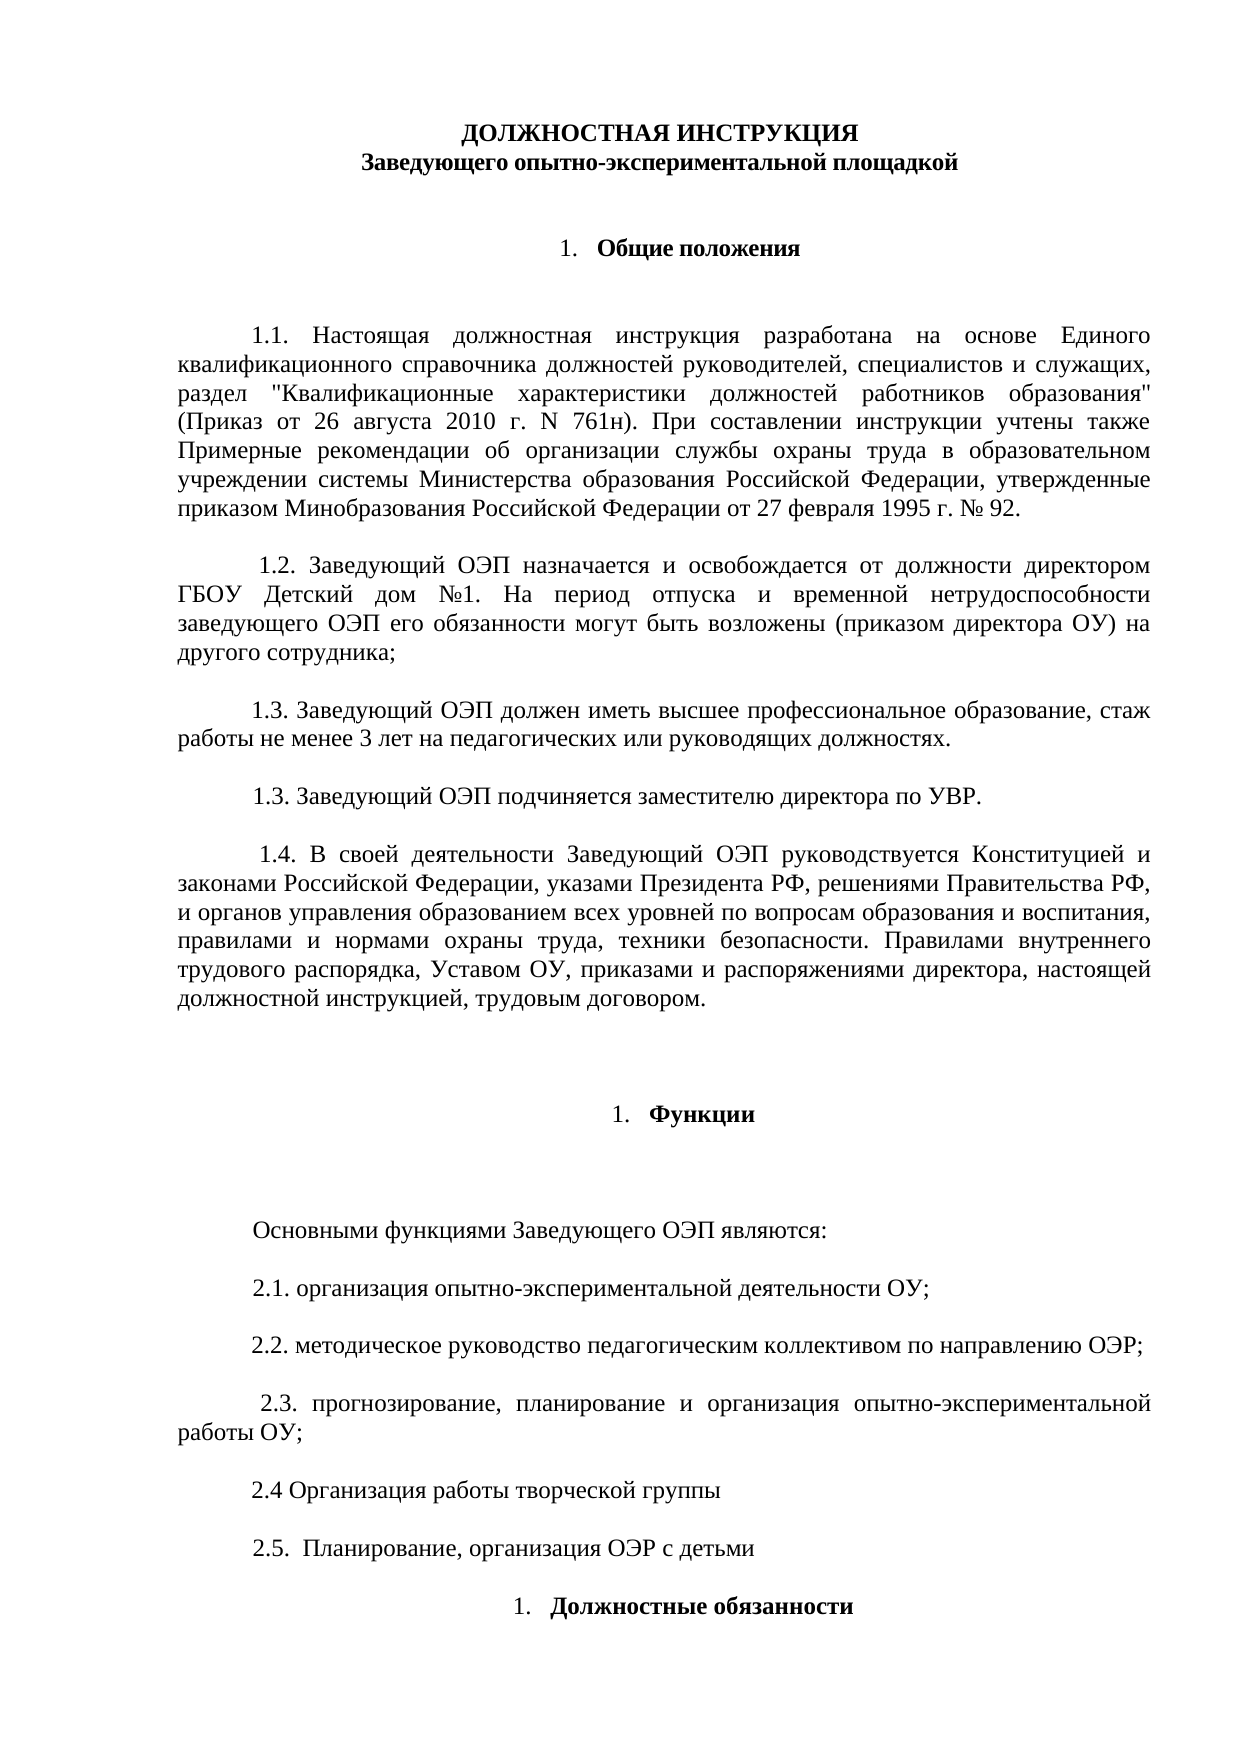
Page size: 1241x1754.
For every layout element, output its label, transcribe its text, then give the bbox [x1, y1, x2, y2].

text 1.2. Заведующий ОЭП назначается и освобождается от должности директором ГБОУ Детский дом №1. На период отпуска и временной нетрудоспособности заведующего ОЭП его обязанности могут быть возложены (приказом директора ОУ) на другого сотрудника; [177, 551, 1152, 666]
text 1.1. Настоящая должностная инструкция разработана на основе Единого квалификационного справочника должностей руководителей, специалистов и служащих, раздел "Квалификационные характеристики должностей работников образования" (Приказ от 26 августа 2010 г. N 761н). При составлении инструкции учтены также Примерные рекомендации об организации службы охраны труда в образовательном учреждении системы Министерства образования Российской Федерации, утвержденные приказом Минобразования Российской Федерации от 27 февраля 1995 г. № 92. [177, 320, 1152, 521]
text 2.4 Организация работы творческой группы [177, 1475, 1152, 1504]
list Должностные обязанности [215, 1591, 1152, 1620]
text 1.3. Заведующий ОЭП должен иметь высшее профессиональное образование, стаж работы не менее 3 лет на педагогических или руководящих должностях. [177, 695, 1152, 752]
list Общие положения [215, 233, 1145, 262]
text 2.1. организация опытно-экспериментальной деятельности ОУ; [177, 1273, 1152, 1301]
text Заведующего опытно-экспериментальной площадкой [177, 147, 1142, 176]
text 2.3. прогнозирование, планирование и организация опытно-экспериментальной работы ОУ; [177, 1388, 1152, 1446]
list Функции [215, 1099, 1152, 1128]
text 1.4. В своей деятельности Заведующий ОЭП руководствуется Конституцией и законами Российской Федерации, указами Президента РФ, решениями Правительства РФ, и органов управления образованием всех уровней по вопросам образования и воспитания, правилами и нормами охраны труда, техники безопасности. Правилами внутреннего трудового распорядка, Уставом ОУ, приказами и распоряжениями директора, настоящей должностной инструкцией, трудовым договором. [177, 839, 1152, 1012]
text 2.5. Планирование, организация ОЭР с детьми [177, 1533, 1152, 1562]
text ДОЛЖНОСТНАЯ ИНСТРУКЦИЯ [177, 118, 1142, 147]
text Основными функциями Заведующего ОЭП являются: [177, 1215, 1152, 1243]
text 2.2. методическое руководство педагогическим коллективом по направлению ОЭР; [177, 1331, 1152, 1359]
text 1.3. Заведующий ОЭП подчиняется заместителю директора по УВР. [177, 781, 1152, 810]
